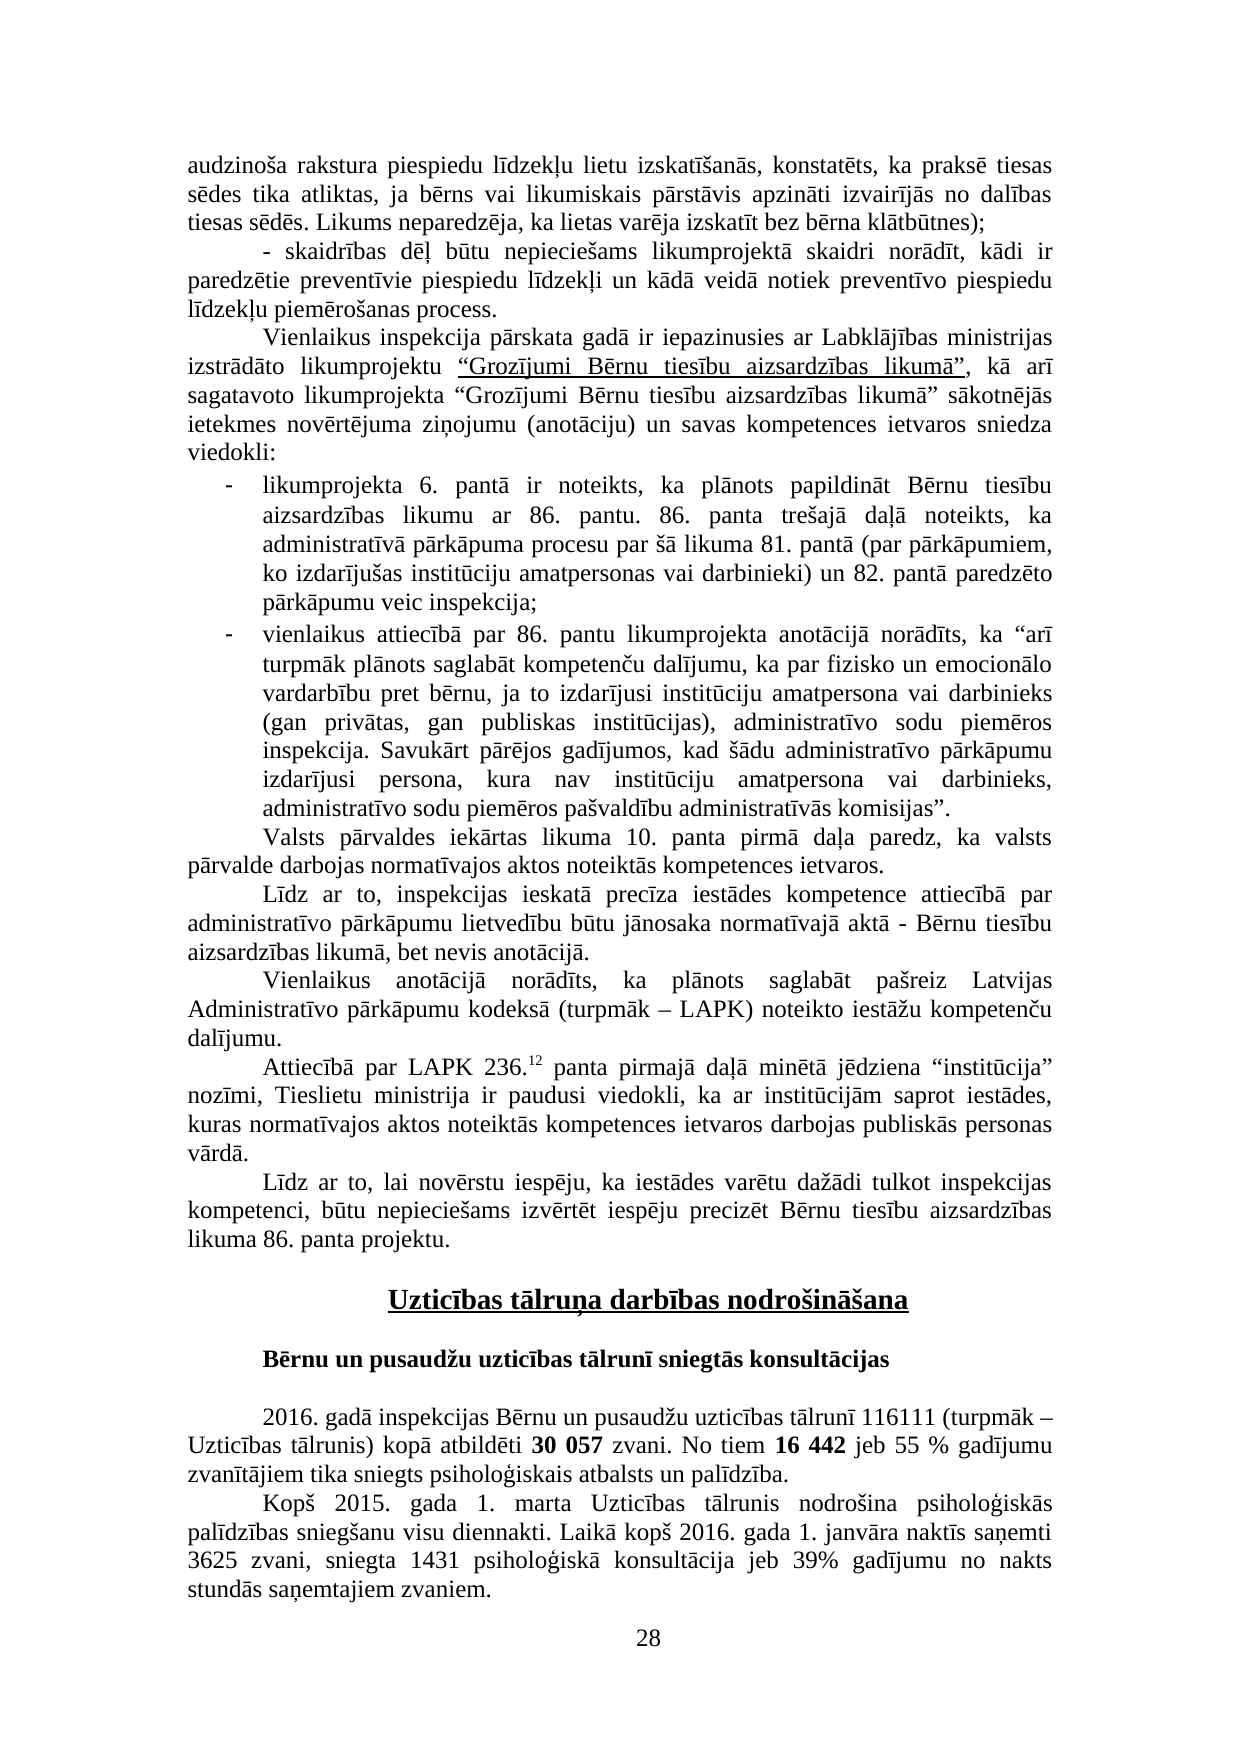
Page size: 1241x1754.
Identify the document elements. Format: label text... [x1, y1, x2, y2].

text Uzticības tālruņa darbības nodrošināšana [187, 1282, 1053, 1315]
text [187, 150, 1053, 236]
text Vienlaikus anotācijā norādīts, ka plānots saglabāt pašreiz Latvijas Administratīvo pārkāpumu kodeksā (turpmāk – LAPK) noteikto iestāžu kompetenču dalījumu. [187, 966, 1053, 1052]
text Līdz ar to, inspekcijas ieskatā precīza iestādes kompetence attiecībā par administratīvo pārkāpumu lietvedību būtu jānosaka normatīvajā aktā - Bērnu tiesību aizsardzības likumā, bet nevis anotācijā. [187, 879, 1053, 966]
text Kopš 2015. gada 1. marta Uzticības tālrunis nodrošina psiholoģiskās palīdzības sniegšanu visu diennakti. Laikā kopš 2016. gada 1. janvāra naktīs saņemti 3625 zvani, sniegta 1431 psiholoģiskā konsultācija jeb 39% gadījumu no nakts stundās saņemtajiem zvaniem. [187, 1488, 1053, 1603]
text Valsts pārvaldes iekārtas likuma 10. panta pirmā daļa paredz, ka valsts pārvalde darbojas normatīvajos aktos noteiktās kompetences ietvaros. [187, 822, 1053, 879]
list likumprojekta 6. pantā ir noteikts, ka plānots papildināt Bērnu tiesību aizsardzības likumu ar 86. pantu. 86. panta trešajā daļā noteikts, ka administratīvā pārkāpuma procesu par šā likuma 81. pantā (par pārkāpumiem, ko izdarījušas institūciju amatpersonas vai darbinieki) un 82. pantā paredzēto pārkāpumu veic inspekcija; [225, 466, 1053, 615]
text Attiecībā par LAPK 236.12 panta pirmajā daļā minētā jēdziena “institūcija” nozīmi, Tieslietu ministrija ir paudusi viedokli, ka ar institūcijām saprot iestādes, kuras normatīvajos aktos noteiktās kompetences ietvaros darbojas publiskās personas vārdā. [187, 1052, 1053, 1167]
list vienlaikus attiecībā par 86. pantu likumprojekta anotācijā norādīts, ka “arī turpmāk plānots saglabāt kompetenču dalījumu, ka par fizisko un emocionālo vardarbību pret bērnu, ja to izdarījusi institūciju amatpersona vai darbinieks (gan privātas, gan publiskas institūcijas), administratīvo sodu piemēros inspekcija. Savukārt pārējos gadījumos, kad šādu administratīvo pārkāpumu izdarījusi persona, kura nav institūciju amatpersona vai darbinieks, administratīvo sodu piemēros pašvaldību administratīvās komisijas”. [225, 615, 1053, 822]
text Vienlaikus inspekcija pārskata gadā ir iepazinusies ar Labklājības ministrijas izstrādāto likumprojektu “Grozījumi Bērnu tiesību aizsardzības likumā”, kā arī sagatavoto likumprojekta “Grozījumi Bērnu tiesību aizsardzības likumā” sākotnējās ietekmes novērtējuma ziņojumu (anotāciju) un savas kompetences ietvaros sniedza viedokli: [187, 322, 1053, 466]
text Līdz ar to, lai novērstu iespēju, ka iestādes varētu dažādi tulkot inspekcijas kompetenci, būtu nepieciešams izvērtēt iespēju precizēt Bērnu tiesību aizsardzības likuma 86. panta projektu. [187, 1167, 1053, 1253]
text - skaidrības dēļ būtu nepieciešams likumprojektā skaidri norādīt, kādi ir paredzētie preventīvie piespiedu līdzekļi un kādā veidā notiek preventīvo piespiedu līdzekļu piemērošanas process. [187, 236, 1053, 322]
text 2016. gadā inspekcijas Bērnu un pusaudžu uzticības tālrunī 116111 (turpmāk – Uzticības tālrunis) kopā atbildēti 30 057 zvani. No tiem 16 442 jeb 55 % gadījumu zvanītājiem tika sniegts psiholoģiskais atbalsts un palīdzība. [187, 1402, 1053, 1488]
text Bērnu un pusaudžu uzticības tālrunī sniegtās konsultācijas [187, 1344, 1053, 1373]
